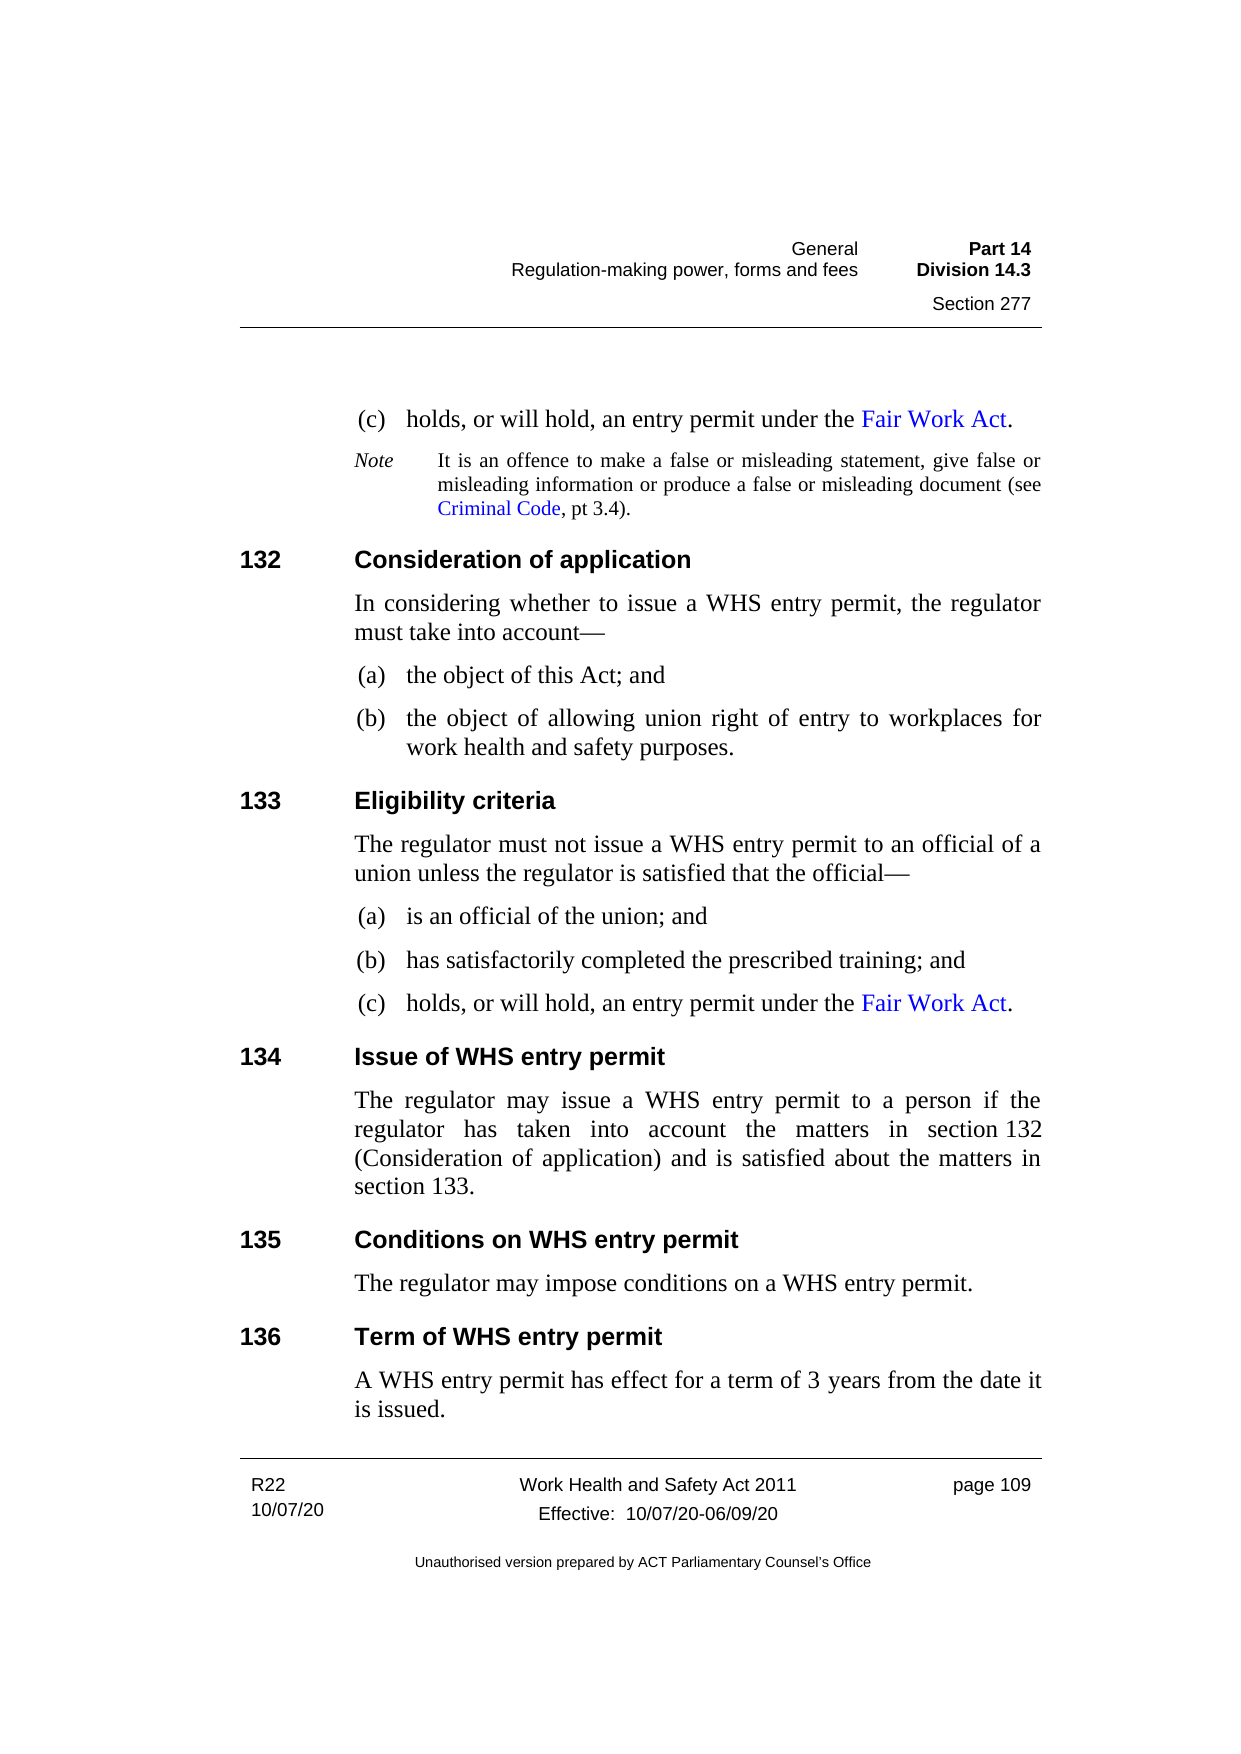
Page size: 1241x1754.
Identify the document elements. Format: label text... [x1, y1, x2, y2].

text (a) the object of this Act; and [239, 660, 1042, 689]
text 133 Eligibility criteria [239, 786, 1042, 815]
text (c) holds, or will hold, an entry permit under the Fair Work Act. [239, 988, 1042, 1017]
text (a) is an official of the union; and [239, 901, 1042, 930]
text (b) the object of allowing union right of entry to workplaces for work health and safety purposes. [239, 703, 1042, 761]
text 134 Issue of WHS entry permit [239, 1042, 1042, 1071]
text Note It is an offence to make a false or misleading statement, give false or misleading information or produce a false or misleading document (see Criminal Code, pt 3.4). [354, 447, 1042, 520]
text The regulator may impose conditions on a WHS entry permit. [354, 1268, 1042, 1297]
text 136 Term of WHS entry permit [239, 1322, 1042, 1351]
text A WHS entry permit has effect for a term of 3 years from the date it is issued. [354, 1366, 1042, 1423]
text In considering whether to issue a WHS entry permit, the regulator must take into account— [354, 588, 1042, 646]
text (b) has satisfactorily completed the prescribed training; and [239, 945, 1042, 973]
text (c) holds, or will hold, an entry permit under the Fair Work Act. [239, 404, 1042, 433]
text 132 Consideration of application [239, 545, 1042, 573]
text 135 Conditions on WHS entry permit [239, 1225, 1042, 1254]
text The regulator must not issue a WHS entry permit to an official of a union unless the regulator is satisfied that the official— [354, 829, 1042, 887]
text The regulator may issue a WHS entry permit to a person if the regulator has taken into account the matters in section 132 (Consideration of application) and is satisfied about the matters in section 133. [354, 1085, 1042, 1200]
